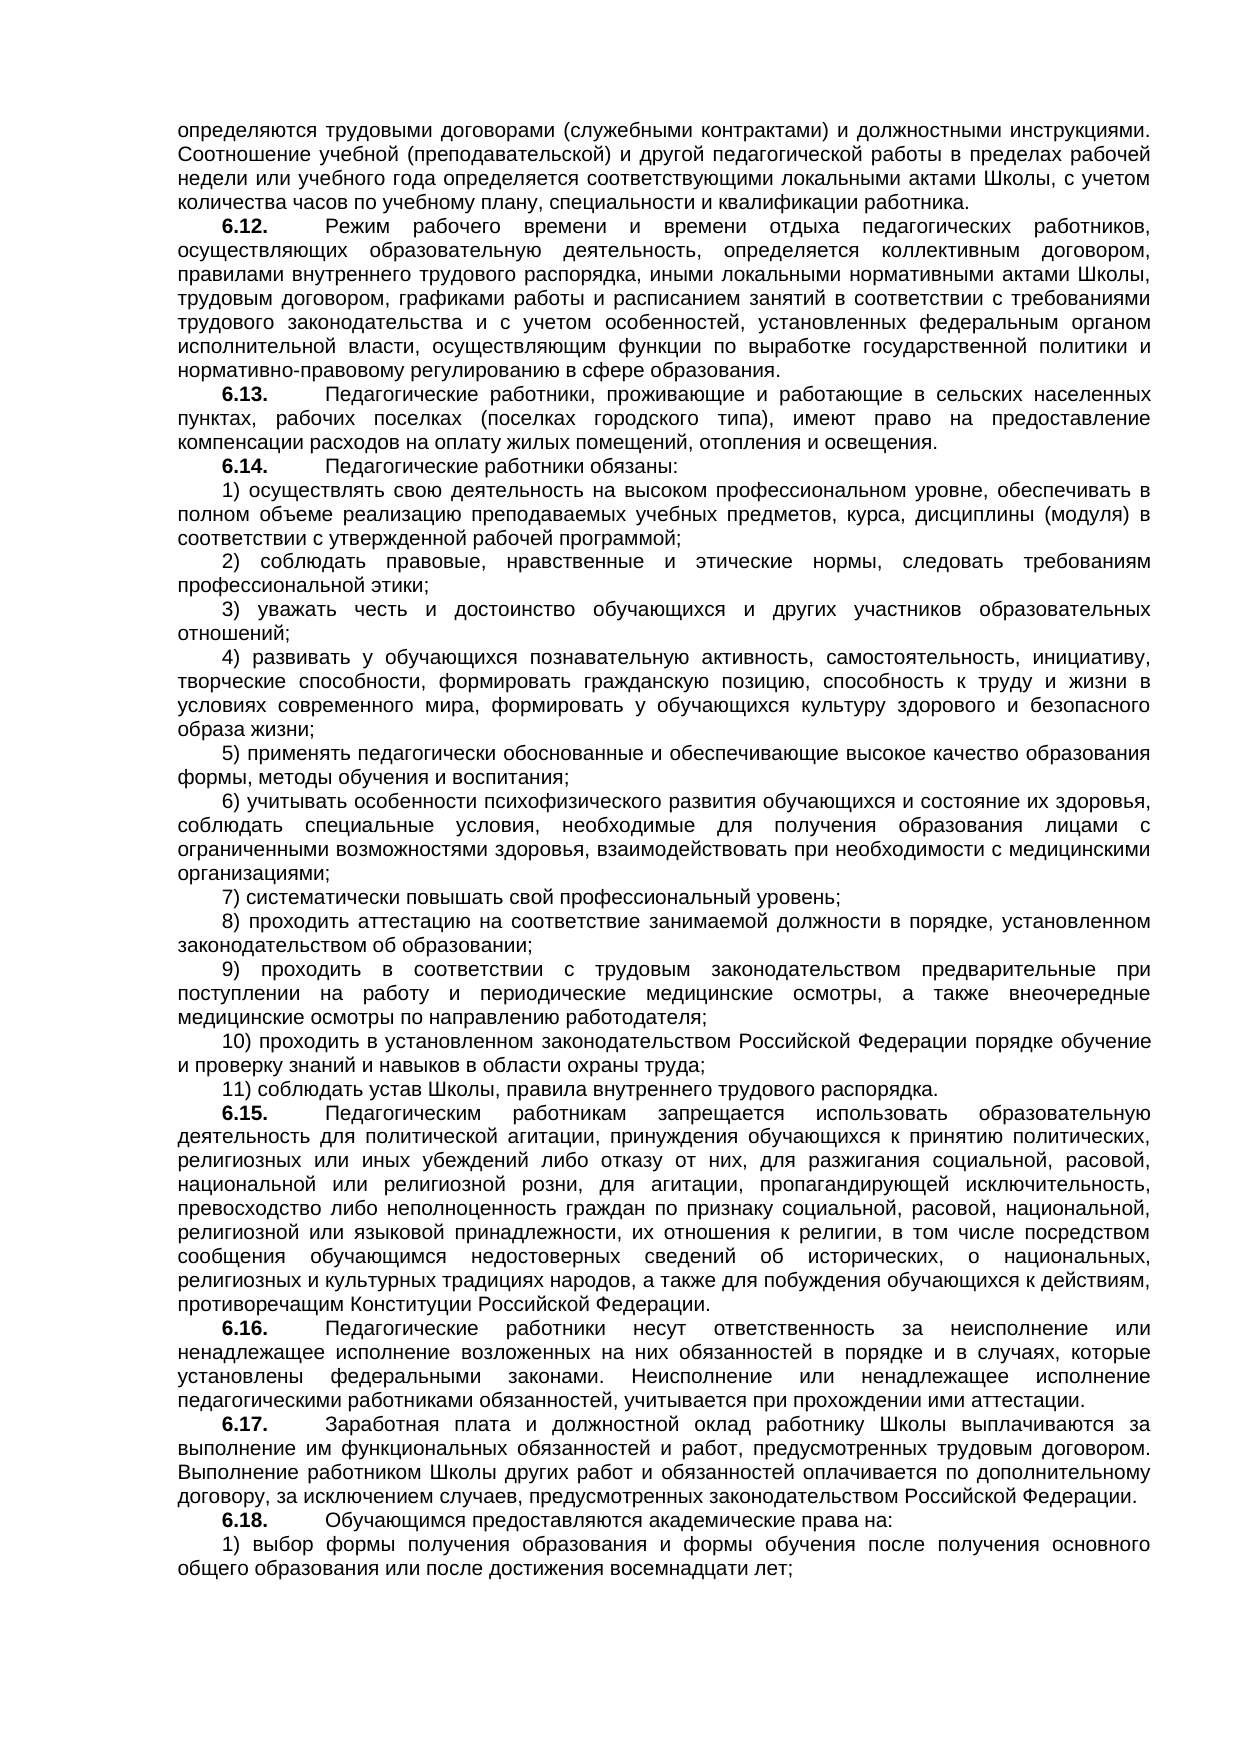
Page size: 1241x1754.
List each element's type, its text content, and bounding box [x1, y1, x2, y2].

list Педагогические работники несут ответственность за неисполнение или ненадлежащее исполнение возложенных на них обязанностей в порядке и в случаях, которые установлены федеральными законами. Неисполнение или ненадлежащее исполнение педагогическими работниками обязанностей, учитывается при прохождении ими аттестации. [177, 1316, 1152, 1412]
text 9) проходить в соответствии с трудовым законодательством предварительные при поступлении на работу и периодические медицинские осмотры, а также внеочередные медицинские осмотры по направлению работодателя; [177, 957, 1152, 1028]
text 5) применять педагогически обоснованные и обеспечивающие высокое качество образования формы, методы обучения и воспитания; [177, 741, 1152, 789]
text 1) осуществлять свою деятельность на высоком профессиональном уровне, обеспечивать в полном объеме реализацию преподаваемых учебных предметов, курса, дисциплины (модуля) в соответствии с утвержденной рабочей программой; [177, 477, 1152, 549]
text 8) проходить аттестацию на соответствие занимаемой должности в порядке, установленном законодательством об образовании; [177, 909, 1152, 957]
text 11) соблюдать устав Школы, правила внутреннего трудового распорядка. [177, 1076, 1152, 1100]
text 3) уважать честь и достоинство обучающихся и других участников образовательных отношений; [177, 597, 1152, 645]
list Обучающимся предоставляются академические права на: [177, 1508, 1152, 1532]
text 2) соблюдать правовые, нравственные и этические нормы, следовать требованиям профессиональной этики; [177, 549, 1152, 597]
text 1) выбор формы получения образования и формы обучения после получения основного общего образования или после достижения восемнадцати лет; [177, 1532, 1152, 1579]
text 10) проходить в установленном законодательством Российской Федерации порядке обучение и проверку знаний и навыков в области охраны труда; [177, 1028, 1152, 1076]
list Режим рабочего времени и времени отдыха педагогических работников, осуществляющих образовательную деятельность, определяется коллективным договором, правилами внутреннего трудового распорядка, иными локальными нормативными актами Школы, трудовым договором, графиками работы и расписанием занятий в соответствии с требованиями трудового законодательства и с учетом особенностей, установленных федеральным органом исполнительной власти, осуществляющим функции по выработке государственной политики и нормативно-правовому регулированию в сфере образования. [177, 214, 1152, 382]
list Педагогические работники обязаны: [177, 453, 1152, 477]
list Педагогическим работникам запрещается использовать образовательную деятельность для политической агитации, принуждения обучающихся к принятию политических, религиозных или иных убеждений либо отказу от них, для разжигания социальной, расовой, национальной или религиозной розни, для агитации, пропагандирующей исключительность, превосходство либо неполноценность граждан по признаку социальной, расовой, национальной, религиозной или языковой принадлежности, их отношения к религии, в том числе посредством сообщения обучающимся недостоверных сведений об исторических, о национальных, религиозных и культурных традициях народов, а также для побуждения обучающихся к действиям, противоречащим Конституции Российской Федерации. [177, 1100, 1152, 1316]
list Педагогические работники, проживающие и работающие в сельских населенных пунктах, рабочих поселках (поселках городского типа), имеют право на предоставление компенсации расходов на оплату жилых помещений, отопления и освещения. [177, 382, 1152, 453]
list Заработная плата и должностной оклад работнику Школы выплачиваются за выполнение им функциональных обязанностей и работ, предусмотренных трудовым договором. Выполнение работником Школы других работ и обязанностей оплачивается по дополнительному договору, за исключением случаев, предусмотренных законодательством Российской Федерации. [177, 1412, 1152, 1508]
text 4) развивать у обучающихся познавательную активность, самостоятельность, инициативу, творческие способности, формировать гражданскую позицию, способность к труду и жизни в условиях современного мира, формировать у обучающихся культуру здорового и безопасного образа жизни; [177, 645, 1152, 741]
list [177, 118, 1152, 214]
text 6) учитывать особенности психофизического развития обучающихся и состояние их здоровья, соблюдать специальные условия, необходимые для получения образования лицами с ограниченными возможностями здоровья, взаимодействовать при необходимости с медицинскими организациями; [177, 789, 1152, 885]
text 7) систематически повышать свой профессиональный уровень; [177, 885, 1152, 909]
